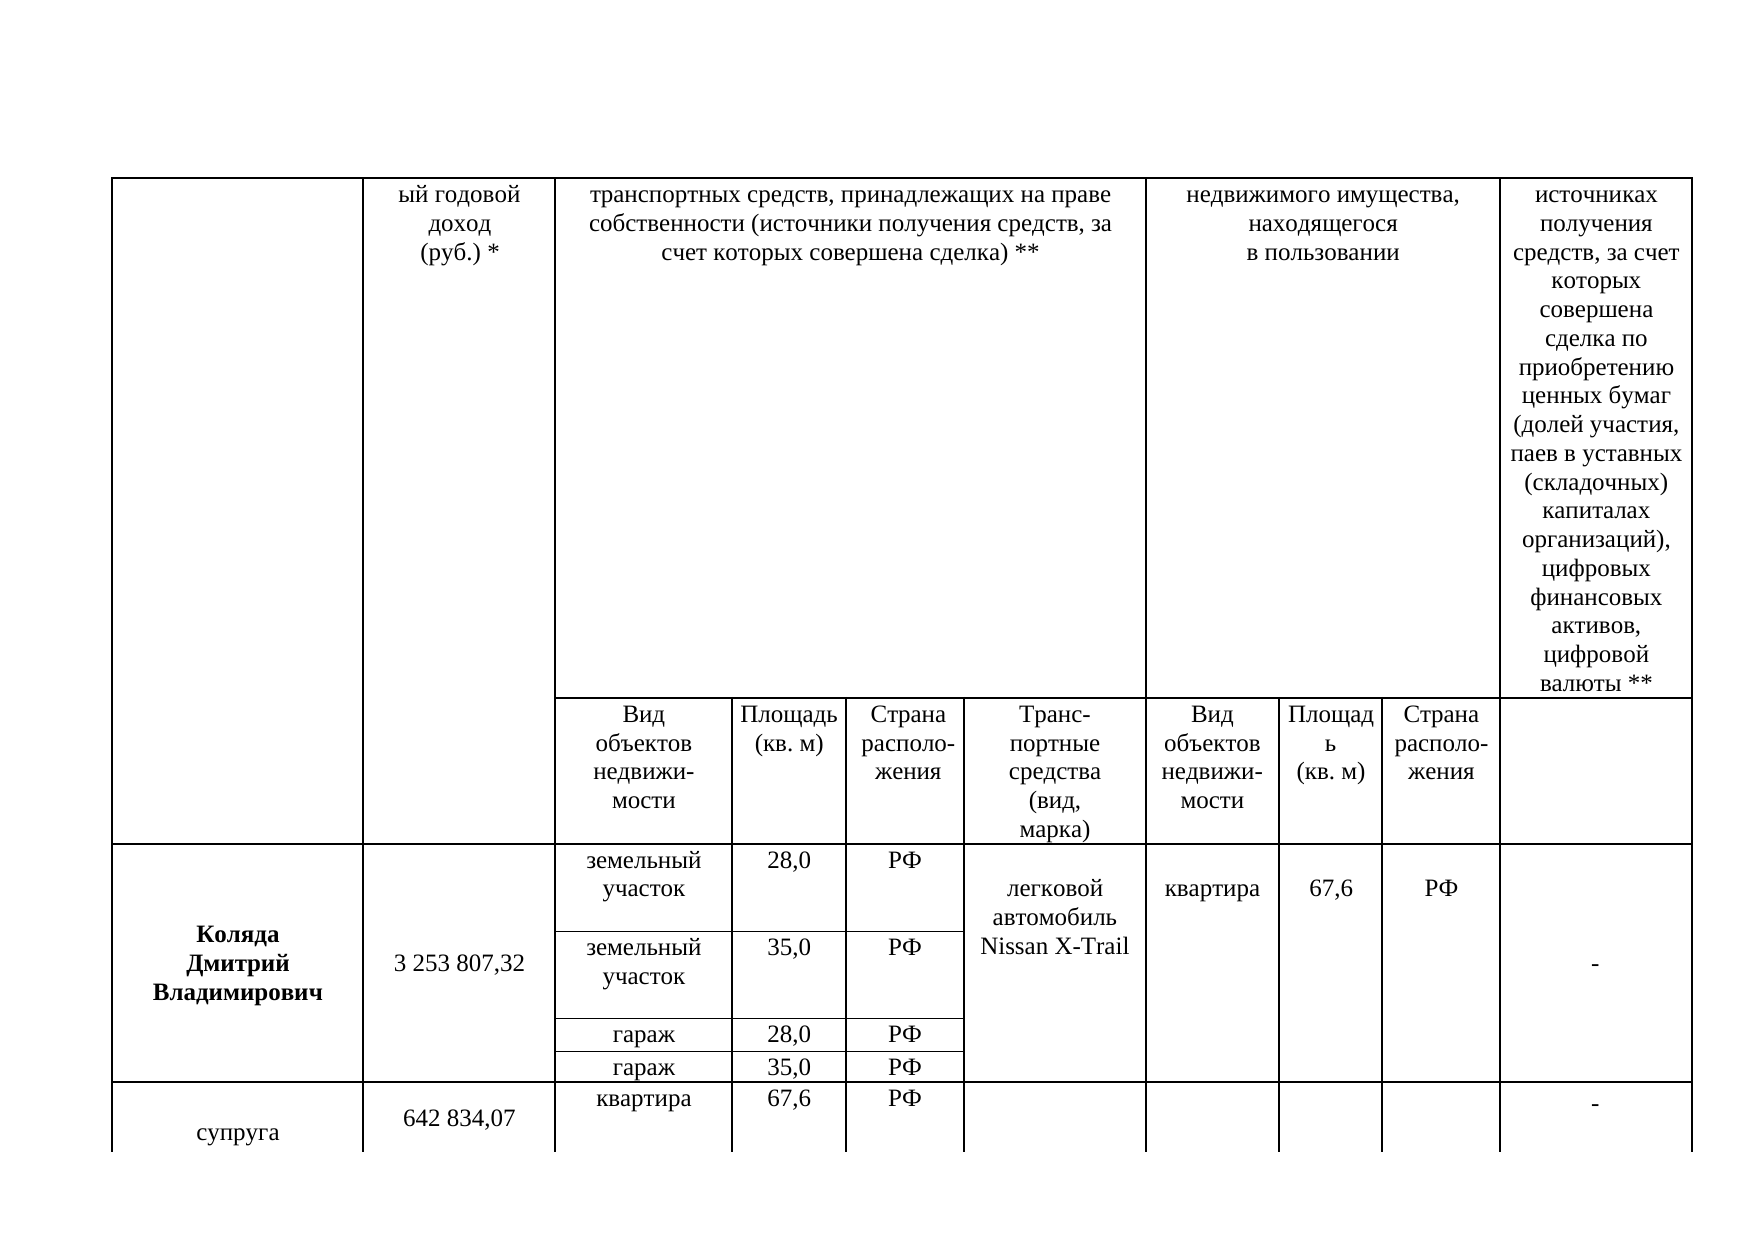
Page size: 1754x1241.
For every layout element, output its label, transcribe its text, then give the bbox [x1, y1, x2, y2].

table_cell 3 253 807,32 [364, 845, 554, 1081]
table_cell 28,0 [733, 845, 845, 931]
table_cell земельный участок [556, 932, 731, 1018]
table_cell Площадь (кв. м) [733, 699, 845, 843]
table_cell гараж [556, 1019, 731, 1051]
table_cell 67,6 [733, 1083, 845, 1152]
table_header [1501, 179, 1691, 697]
table_cell квартира [556, 1083, 731, 1152]
table_cell 67,6 [1280, 845, 1381, 1081]
table_cell [1501, 699, 1691, 843]
table_cell супруга [113, 1083, 362, 1152]
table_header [1147, 179, 1499, 697]
table_cell земельный участок [556, 845, 731, 931]
table_cell [1147, 1083, 1278, 1152]
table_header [556, 179, 1145, 697]
table_cell [1280, 1083, 1381, 1152]
table_cell [965, 1083, 1145, 1152]
table_cell - [1501, 1083, 1691, 1152]
table_cell РФ [847, 845, 963, 931]
table_cell РФ [847, 1083, 963, 1152]
table_cell Вид объектов недвижи- мости [556, 699, 731, 843]
table_header [113, 179, 362, 843]
table_cell 642 834,07 [364, 1083, 554, 1152]
table_cell РФ [1383, 845, 1499, 1081]
table_cell Транс- портные средства (вид, марка) [965, 699, 1145, 843]
table_cell Страна располо- жения [1383, 699, 1499, 843]
table_cell легковой автомобиль Nissan X-Trail [965, 845, 1145, 1081]
table_cell 28,0 [733, 1019, 845, 1051]
table_cell Площадь (кв. м) [1280, 699, 1381, 843]
table_cell 35,0 [733, 932, 845, 1018]
table_cell [1383, 1083, 1499, 1152]
table_cell гараж [556, 1052, 731, 1081]
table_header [364, 179, 554, 843]
table_cell Страна располо- жения [847, 699, 963, 843]
table_cell 35,0 [733, 1052, 845, 1081]
table_cell квартира [1147, 845, 1278, 1081]
table_cell Вид объектов недвижи-мости [1147, 699, 1278, 843]
table_cell РФ [847, 1019, 963, 1051]
table_cell РФ [847, 1052, 963, 1081]
table_cell РФ [847, 932, 963, 1018]
table_cell - [1501, 845, 1691, 1081]
table_cell Коляда Дмитрий Владимирович [113, 845, 362, 1081]
